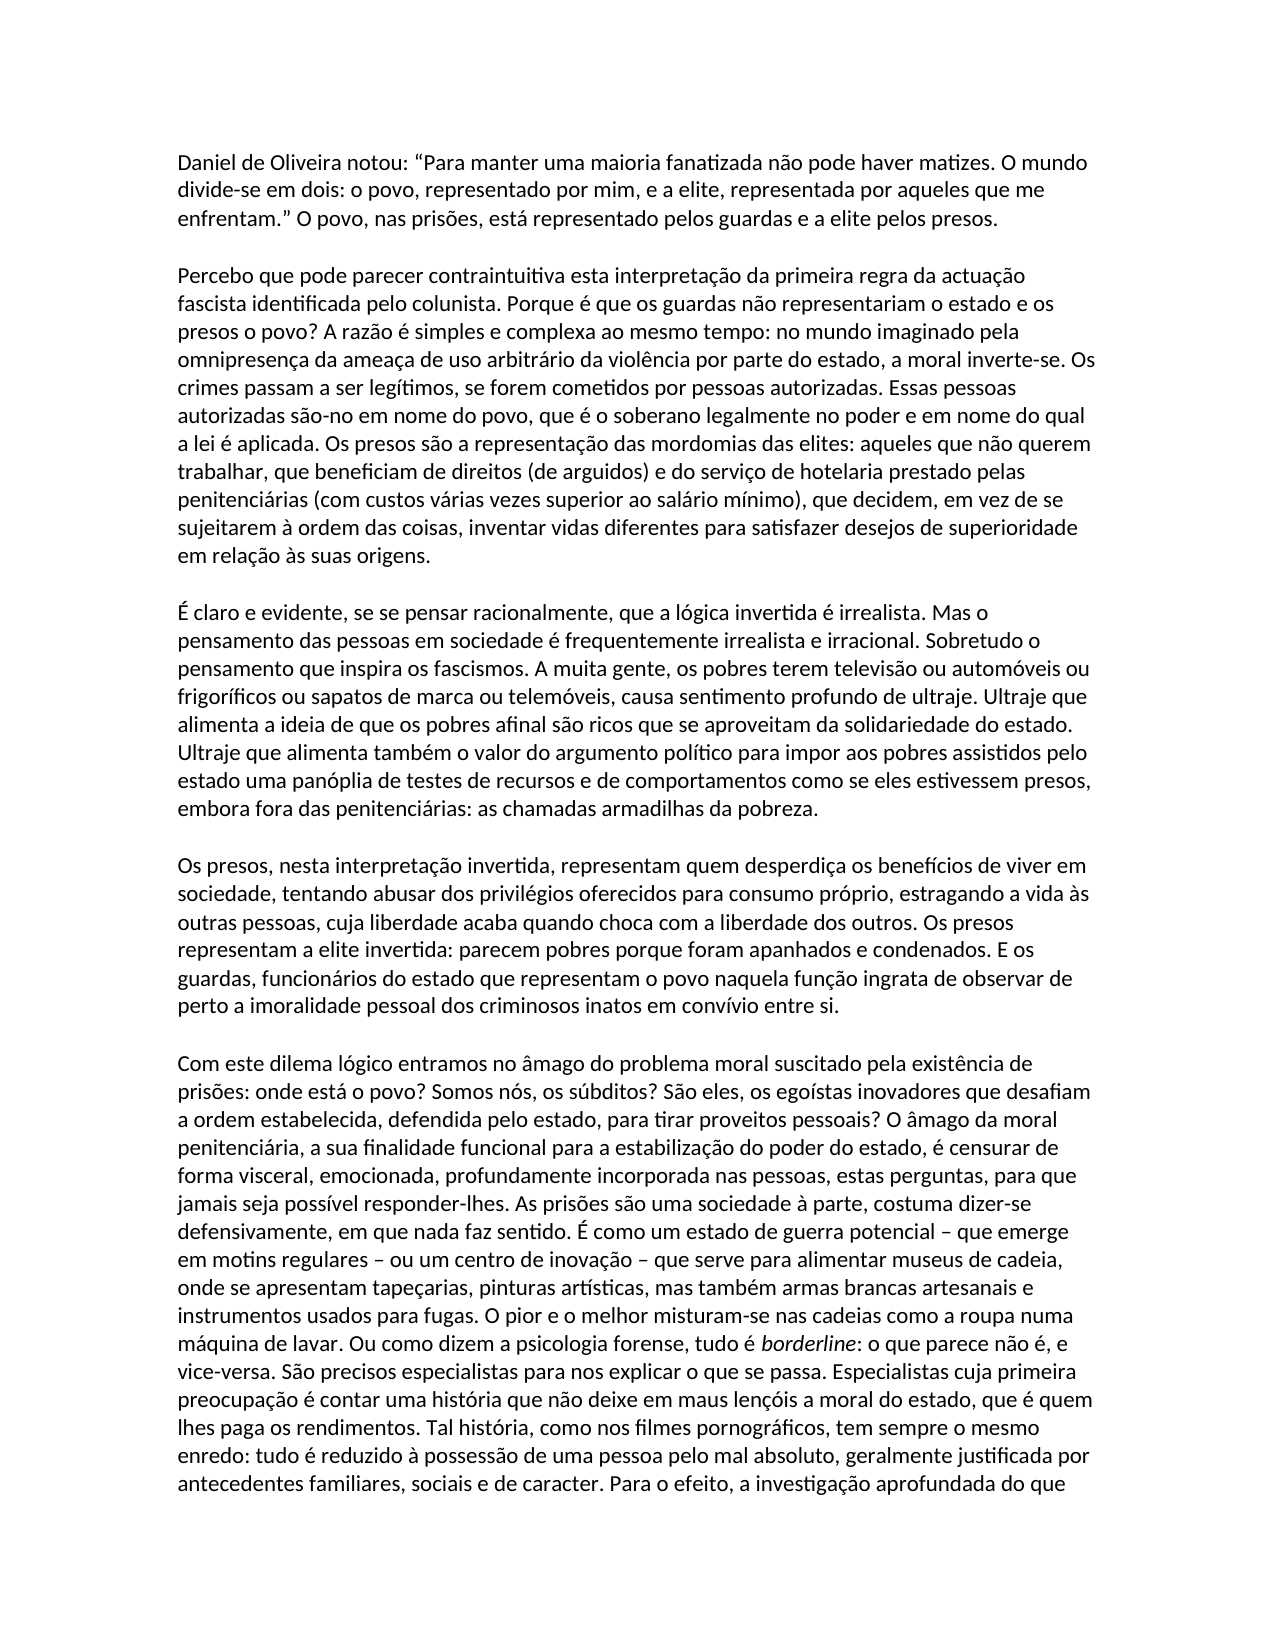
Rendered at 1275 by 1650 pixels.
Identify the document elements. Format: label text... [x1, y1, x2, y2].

text Os presos, nesta interpretação invertida, representam quem desperdiça os benefícios de viver em sociedade, tentando abusar dos privilégios oferecidos para consumo próprio, estragando a vida às outras pessoas, cuja liberdade acaba quando choca com a liberdade dos outros. Os presos representam a elite invertida: parecem pobres porque foram apanhados e condenados. E os guardas, funcionários do estado que representam o povo naquela função ingrata de observar de perto a imoralidade pessoal dos criminosos inatos em convívio entre si. [177, 852, 1098, 1020]
text Percebo que pode parecer contraintuitiva esta interpretação da primeira regra da actuação fascista identificada pelo colunista. Porque é que os guardas não representariam o estado e os presos o povo? A razão é simples e complexa ao mesmo tempo: no mundo imaginado pela omnipresença da ameaça de uso arbitrário da violência por parte do estado, a moral inverte-se. Os crimes passam a ser legítimos, se forem cometidos por pessoas autorizadas. Essas pessoas autorizadas são-no em nome do povo, que é o soberano legalmente no poder e em nome do qual a lei é aplicada. Os presos são a representação das mordomias das elites: aqueles que não querem trabalhar, que beneficiam de direitos (de arguidos) e do serviço de hotelaria prestado pelas penitenciárias (com custos várias vezes superior ao salário mínimo), que decidem, em vez de se sujeitarem à ordem das coisas, inventar vidas diferentes para satisfazer desejos de superioridade em relação às suas origens. [177, 261, 1098, 569]
text É claro e evidente, se se pensar racionalmente, que a lógica invertida é irrealista. Mas o pensamento das pessoas em sociedade é frequentemente irrealista e irracional. Sobretudo o pensamento que inspira os fascismos. A muita gente, os pobres terem televisão ou automóveis ou frigoríficos ou sapatos de marca ou telemóveis, causa sentimento profundo de ultraje. Ultraje que alimenta a ideia de que os pobres afinal são ricos que se aproveitam da solidariedade do estado. Ultraje que alimenta também o valor do argumento político para impor aos pobres assistidos pelo estado uma panóplia de testes de recursos e de comportamentos como se eles estivessem presos, embora fora das penitenciárias: as chamadas armadilhas da pobreza. [177, 598, 1098, 822]
text Daniel de Oliveira notou: “Para manter uma maioria fanatizada não pode haver matizes. O mundo divide-se em dois: o povo, representado por mim, e a elite, representada por aqueles que me enfrentam.” O povo, nas prisões, está representado pelos guardas e a elite pelos presos. [177, 148, 1098, 232]
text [177, 1049, 1098, 1497]
